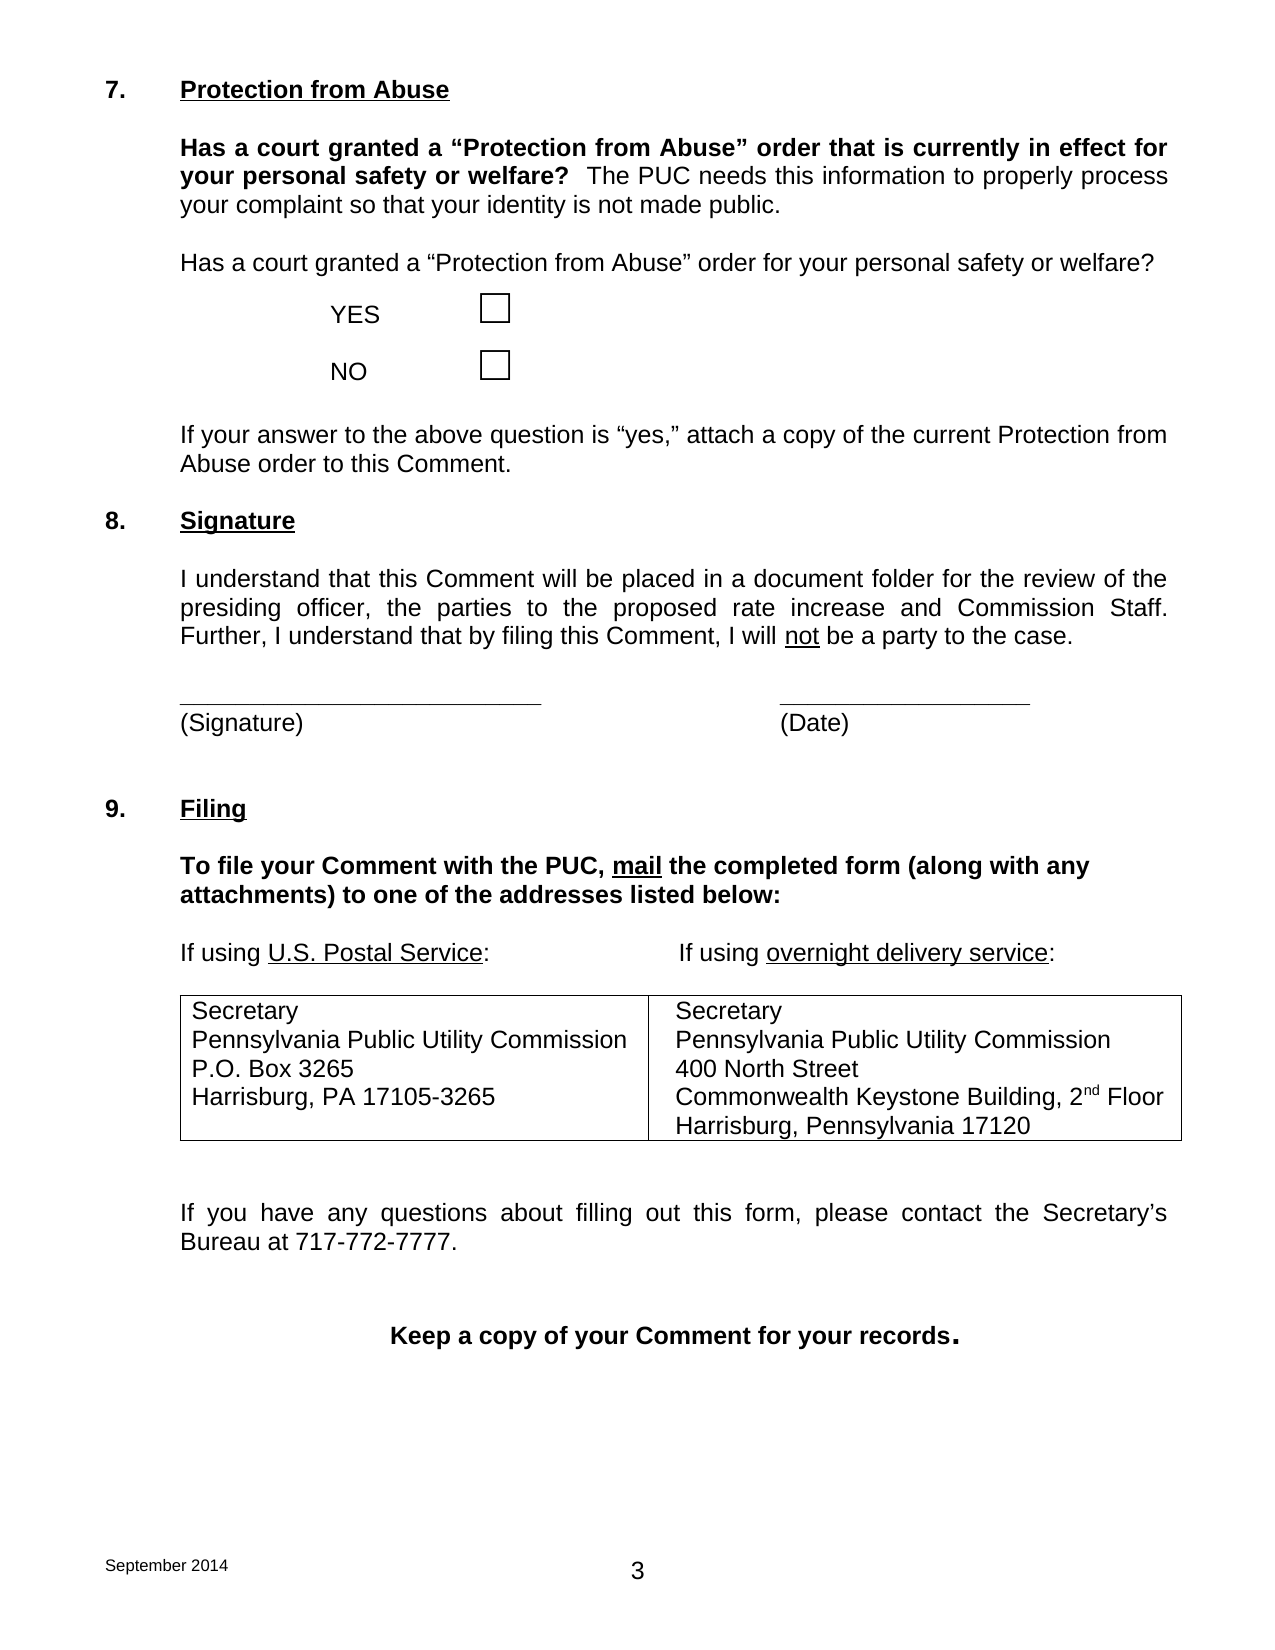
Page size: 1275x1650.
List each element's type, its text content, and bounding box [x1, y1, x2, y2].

table_header Secretary Public Utility Commission , 2nd Floor [649, 996, 1181, 1140]
text If you have any questions about filling out this form, please contact the Secretary’s Bureau at 717-772-7777. [180, 1198, 1170, 1256]
text I understand that this Comment will be placed in a document folder for the review of the presiding officer, the parties to the proposed rate increase and Commission Staff. Further, I understand that by filing this Comment, I will not be a party to the case. [180, 564, 1170, 650]
text Keep a copy of your Comment for your records. [180, 1313, 1170, 1352]
table_header Secretary Public Utility Commission [181, 996, 648, 1140]
text 8. Signature [105, 506, 1170, 535]
text If using U.S. Postal Service: If using overnight delivery service: [105, 937, 1170, 966]
text Has a court granted a “Protection from Abuse” order for your personal safety or welfare? [180, 247, 1170, 276]
text To file your Comment with the PUC, mail the completed form (along with any attachments) to one of the addresses listed below: [180, 851, 1170, 909]
text Has a court granted a “Protection from Abuse” order that is currently in effect for your personal safety or welfare? The PUC needs this information to properly process your complaint so that your identity is not made public. [180, 132, 1170, 219]
text 7. Protection from Abuse [105, 75, 1170, 104]
text __________________________ __________________ [105, 679, 1170, 707]
text NO □ [105, 334, 1170, 391]
text (Signature) (Date) [180, 707, 1170, 736]
text If your answer to the above question is “yes,” attach a copy of the current Protection from Abuse order to this Comment. [180, 420, 1170, 477]
text 9. Filing [105, 794, 1170, 822]
text YES □ [105, 276, 1170, 334]
